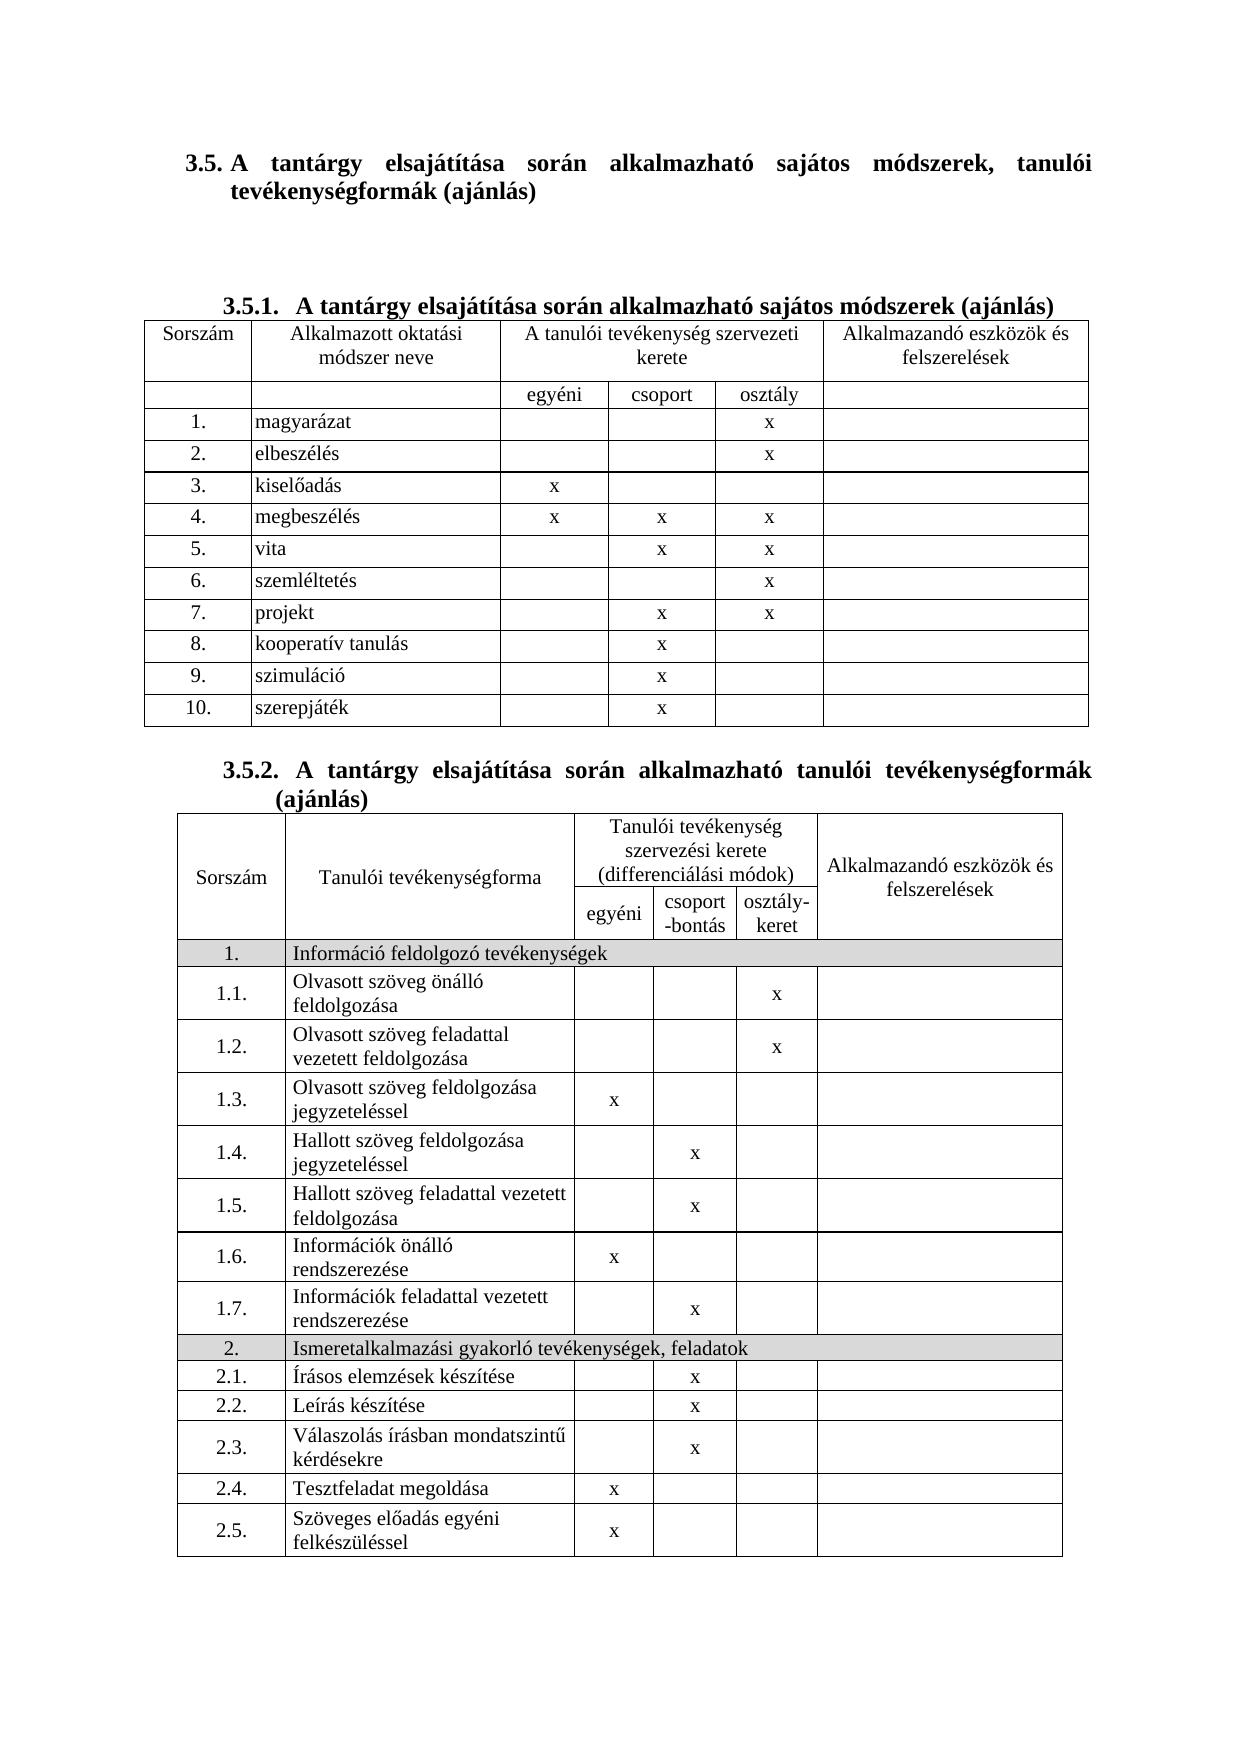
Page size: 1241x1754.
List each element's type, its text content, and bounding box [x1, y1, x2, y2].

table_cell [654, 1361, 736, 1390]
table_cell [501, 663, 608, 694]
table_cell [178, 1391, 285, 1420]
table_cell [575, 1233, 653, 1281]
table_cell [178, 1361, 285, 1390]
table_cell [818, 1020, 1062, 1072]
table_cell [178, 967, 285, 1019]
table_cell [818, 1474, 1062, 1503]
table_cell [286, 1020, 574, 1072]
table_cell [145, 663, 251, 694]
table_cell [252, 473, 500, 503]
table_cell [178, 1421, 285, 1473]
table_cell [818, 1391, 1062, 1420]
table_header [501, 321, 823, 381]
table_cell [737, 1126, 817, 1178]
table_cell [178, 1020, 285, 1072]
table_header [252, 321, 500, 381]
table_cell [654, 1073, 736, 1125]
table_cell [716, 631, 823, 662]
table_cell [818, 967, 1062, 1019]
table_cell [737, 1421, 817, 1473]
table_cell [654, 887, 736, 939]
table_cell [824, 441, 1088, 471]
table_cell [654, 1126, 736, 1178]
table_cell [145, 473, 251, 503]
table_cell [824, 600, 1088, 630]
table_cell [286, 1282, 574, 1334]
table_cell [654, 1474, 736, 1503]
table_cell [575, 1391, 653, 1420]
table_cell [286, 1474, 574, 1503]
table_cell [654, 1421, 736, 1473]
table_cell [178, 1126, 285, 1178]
list A tantárgy elsajátítása során alkalmazható sajátos módszerek, tanulói tevékenységformák (ajánlás) [185, 148, 1093, 205]
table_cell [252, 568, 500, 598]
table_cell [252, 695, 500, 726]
list A tantárgy elsajátítása során alkalmazható tanulói tevékenységformák (ajánlás) [223, 755, 1093, 813]
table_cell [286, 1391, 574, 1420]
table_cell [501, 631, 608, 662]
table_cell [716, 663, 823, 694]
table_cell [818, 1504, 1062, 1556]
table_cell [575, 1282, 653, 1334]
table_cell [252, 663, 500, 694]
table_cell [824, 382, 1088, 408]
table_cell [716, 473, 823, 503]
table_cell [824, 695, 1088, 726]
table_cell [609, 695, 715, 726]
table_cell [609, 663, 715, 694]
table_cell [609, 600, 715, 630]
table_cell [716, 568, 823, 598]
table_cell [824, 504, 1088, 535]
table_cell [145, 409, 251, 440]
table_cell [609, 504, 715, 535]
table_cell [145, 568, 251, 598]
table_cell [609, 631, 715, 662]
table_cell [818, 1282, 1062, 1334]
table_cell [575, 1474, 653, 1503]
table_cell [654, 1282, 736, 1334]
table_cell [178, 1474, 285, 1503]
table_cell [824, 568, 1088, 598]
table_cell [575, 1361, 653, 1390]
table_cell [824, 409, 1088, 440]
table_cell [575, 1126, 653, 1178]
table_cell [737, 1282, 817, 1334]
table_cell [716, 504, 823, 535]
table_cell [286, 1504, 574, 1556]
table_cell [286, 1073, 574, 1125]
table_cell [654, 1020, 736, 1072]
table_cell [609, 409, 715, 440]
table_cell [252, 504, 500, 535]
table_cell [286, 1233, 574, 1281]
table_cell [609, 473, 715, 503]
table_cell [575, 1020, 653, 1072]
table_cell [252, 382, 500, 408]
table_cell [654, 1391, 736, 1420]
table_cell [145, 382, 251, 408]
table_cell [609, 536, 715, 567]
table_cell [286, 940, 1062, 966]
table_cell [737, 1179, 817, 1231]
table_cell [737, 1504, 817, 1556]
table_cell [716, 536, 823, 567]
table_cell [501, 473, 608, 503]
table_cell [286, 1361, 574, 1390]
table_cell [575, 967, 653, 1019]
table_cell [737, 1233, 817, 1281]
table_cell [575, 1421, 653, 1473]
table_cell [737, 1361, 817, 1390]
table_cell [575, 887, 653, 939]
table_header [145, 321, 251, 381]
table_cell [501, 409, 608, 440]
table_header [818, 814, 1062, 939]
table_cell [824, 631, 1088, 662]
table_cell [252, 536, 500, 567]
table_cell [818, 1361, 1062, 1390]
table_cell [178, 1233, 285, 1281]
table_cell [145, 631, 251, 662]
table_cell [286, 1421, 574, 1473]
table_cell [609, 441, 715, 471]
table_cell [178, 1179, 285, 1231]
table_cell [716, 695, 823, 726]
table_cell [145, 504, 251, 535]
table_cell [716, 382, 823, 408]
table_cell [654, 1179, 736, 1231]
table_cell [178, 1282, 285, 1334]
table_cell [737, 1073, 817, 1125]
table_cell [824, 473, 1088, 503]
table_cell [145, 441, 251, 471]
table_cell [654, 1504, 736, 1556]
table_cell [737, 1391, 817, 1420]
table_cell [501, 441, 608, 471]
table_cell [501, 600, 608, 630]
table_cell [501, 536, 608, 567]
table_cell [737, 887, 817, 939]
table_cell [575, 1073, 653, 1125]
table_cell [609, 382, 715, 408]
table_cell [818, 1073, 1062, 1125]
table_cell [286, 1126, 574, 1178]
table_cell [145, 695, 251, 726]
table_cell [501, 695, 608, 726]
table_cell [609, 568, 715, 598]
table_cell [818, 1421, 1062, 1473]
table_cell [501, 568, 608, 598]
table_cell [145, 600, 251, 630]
list A tantárgy elsajátítása során alkalmazható sajátos módszerek (ajánlás) [223, 291, 1093, 320]
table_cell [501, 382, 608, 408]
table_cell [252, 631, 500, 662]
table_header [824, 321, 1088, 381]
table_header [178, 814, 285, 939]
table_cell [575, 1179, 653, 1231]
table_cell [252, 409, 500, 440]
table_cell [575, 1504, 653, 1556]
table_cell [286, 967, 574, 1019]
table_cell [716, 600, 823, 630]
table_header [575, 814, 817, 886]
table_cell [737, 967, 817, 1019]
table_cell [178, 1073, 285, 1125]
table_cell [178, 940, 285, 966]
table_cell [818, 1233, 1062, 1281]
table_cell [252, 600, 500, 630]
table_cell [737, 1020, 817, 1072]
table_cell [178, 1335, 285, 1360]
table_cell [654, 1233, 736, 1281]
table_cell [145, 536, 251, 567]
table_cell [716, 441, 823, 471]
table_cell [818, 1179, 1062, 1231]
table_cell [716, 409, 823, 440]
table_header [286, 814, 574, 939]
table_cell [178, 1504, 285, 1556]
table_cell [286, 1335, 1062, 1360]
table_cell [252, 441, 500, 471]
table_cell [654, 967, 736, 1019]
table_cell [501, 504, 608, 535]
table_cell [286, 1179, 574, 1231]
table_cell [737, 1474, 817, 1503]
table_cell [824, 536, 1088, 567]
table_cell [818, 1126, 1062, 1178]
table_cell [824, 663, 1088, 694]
